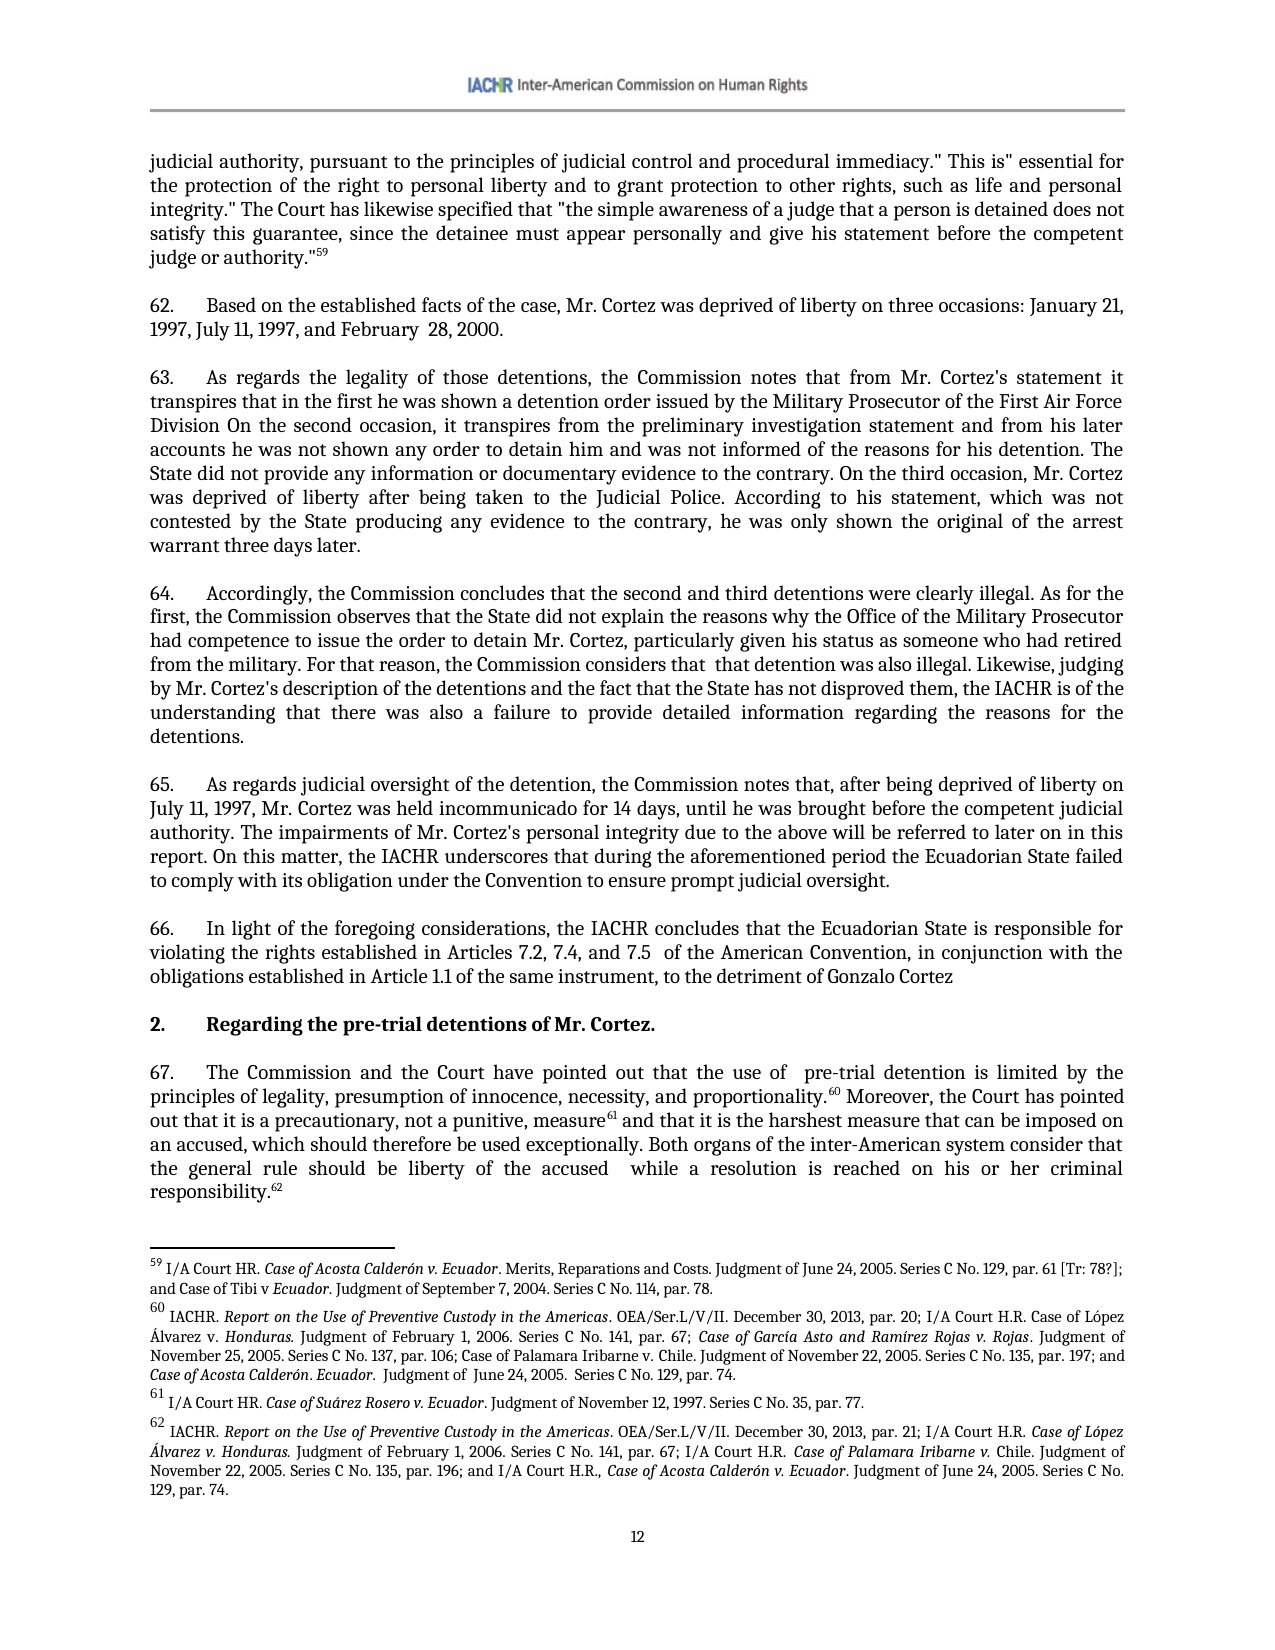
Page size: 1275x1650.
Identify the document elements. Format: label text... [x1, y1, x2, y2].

picture [456, 75, 819, 95]
list Likewise, the Inter-American Court has pointed out that "the terms of the guarantee in Article 7(5) of the Convention are clear in what refers to the fact that the person arrested must be taken before a competent judge or judicial authority, pursuant to the principles of judicial control and procedural immediacy." This is" essential for the protection of the right to personal liberty and to grant protection to other rights, such as life and personal integrity." The Court has likewise specified that "the simple awareness of a judge that a person is detained does not satisfy this guarantee, since the detainee must appear personally and give his statement before the competent judge or authority." [150, 150, 1125, 270]
list As regards judicial oversight of the detention, the Commission notes that, after being deprived of liberty on July 11, 1997, Mr. Cortez was held incommunicado for 14 days, until he was brought before the competent judicial authority. The impairments of Mr. Cortez's personal integrity due to the above will be referred to later on in this report. On this matter, the IACHR underscores that during the aforementioned period the Ecuadorian State failed to comply with its obligation under the Convention to ensure prompt judicial oversight. [150, 773, 1125, 893]
list The Commission and the Court have pointed out that the use of pre-trial detention is limited by the principles of legality, presumption of innocence, necessity, and proportionality. Moreover, the Court has pointed out that it is a precautionary, not a punitive, measure and that it is the harshest measure that can be imposed on an accused, which should therefore be used exceptionally. Both organs of the inter-American system consider that the general rule should be liberty of the accused while a resolution is reached on his or her criminal responsibility. [150, 1060, 1125, 1204]
list Accordingly, the Commission concludes that the second and third detentions were clearly illegal. As for the first, the Commission observes that the State did not explain the reasons why the Office of the Military Prosecutor had competence to issue the order to detain Mr. Cortez, particularly given his status as someone who had retired from the military. For that reason, the Commission considers that that detention was also illegal. Likewise, judging by Mr. Cortez's description of the detentions and the fact that the State has not disproved them, the IACHR is of the understanding that there was also a failure to provide detailed information regarding the reasons for the detentions. [150, 581, 1125, 749]
subtitle 2. Regarding the pre-trial detentions of Mr. Cortez. [150, 1012, 1125, 1036]
list In light of the foregoing considerations, the IACHR concludes that the Ecuadorian State is responsible for violating the rights established in Articles 7.2, 7.4, and 7.5 of the American Convention, in conjunction with the obligations established in Article 1.1 of the same instrument, to the detriment of Gonzalo Cortez [150, 917, 1125, 988]
list As regards the legality of those detentions, the Commission notes that from Mr. Cortez's statement it transpires that in the first he was shown a detention order issued by the Military Prosecutor of the First Air Force Division On the second occasion, it transpires from the preliminary investigation statement and from his later accounts he was not shown any order to detain him and was not informed of the reasons for his detention. The State did not provide any information or documentary evidence to the contrary. On the third occasion, Mr. Cortez was deprived of liberty after being taken to the Judicial Police. According to his statement, which was not contested by the State producing any evidence to the contrary, he was only shown the original of the arrest warrant three days later. [150, 366, 1125, 557]
list Based on the established facts of the case, Mr. Cortez was deprived of liberty on three occasions: January 21, 1997, July 11, 1997, and February 28, 2000. [150, 294, 1125, 342]
